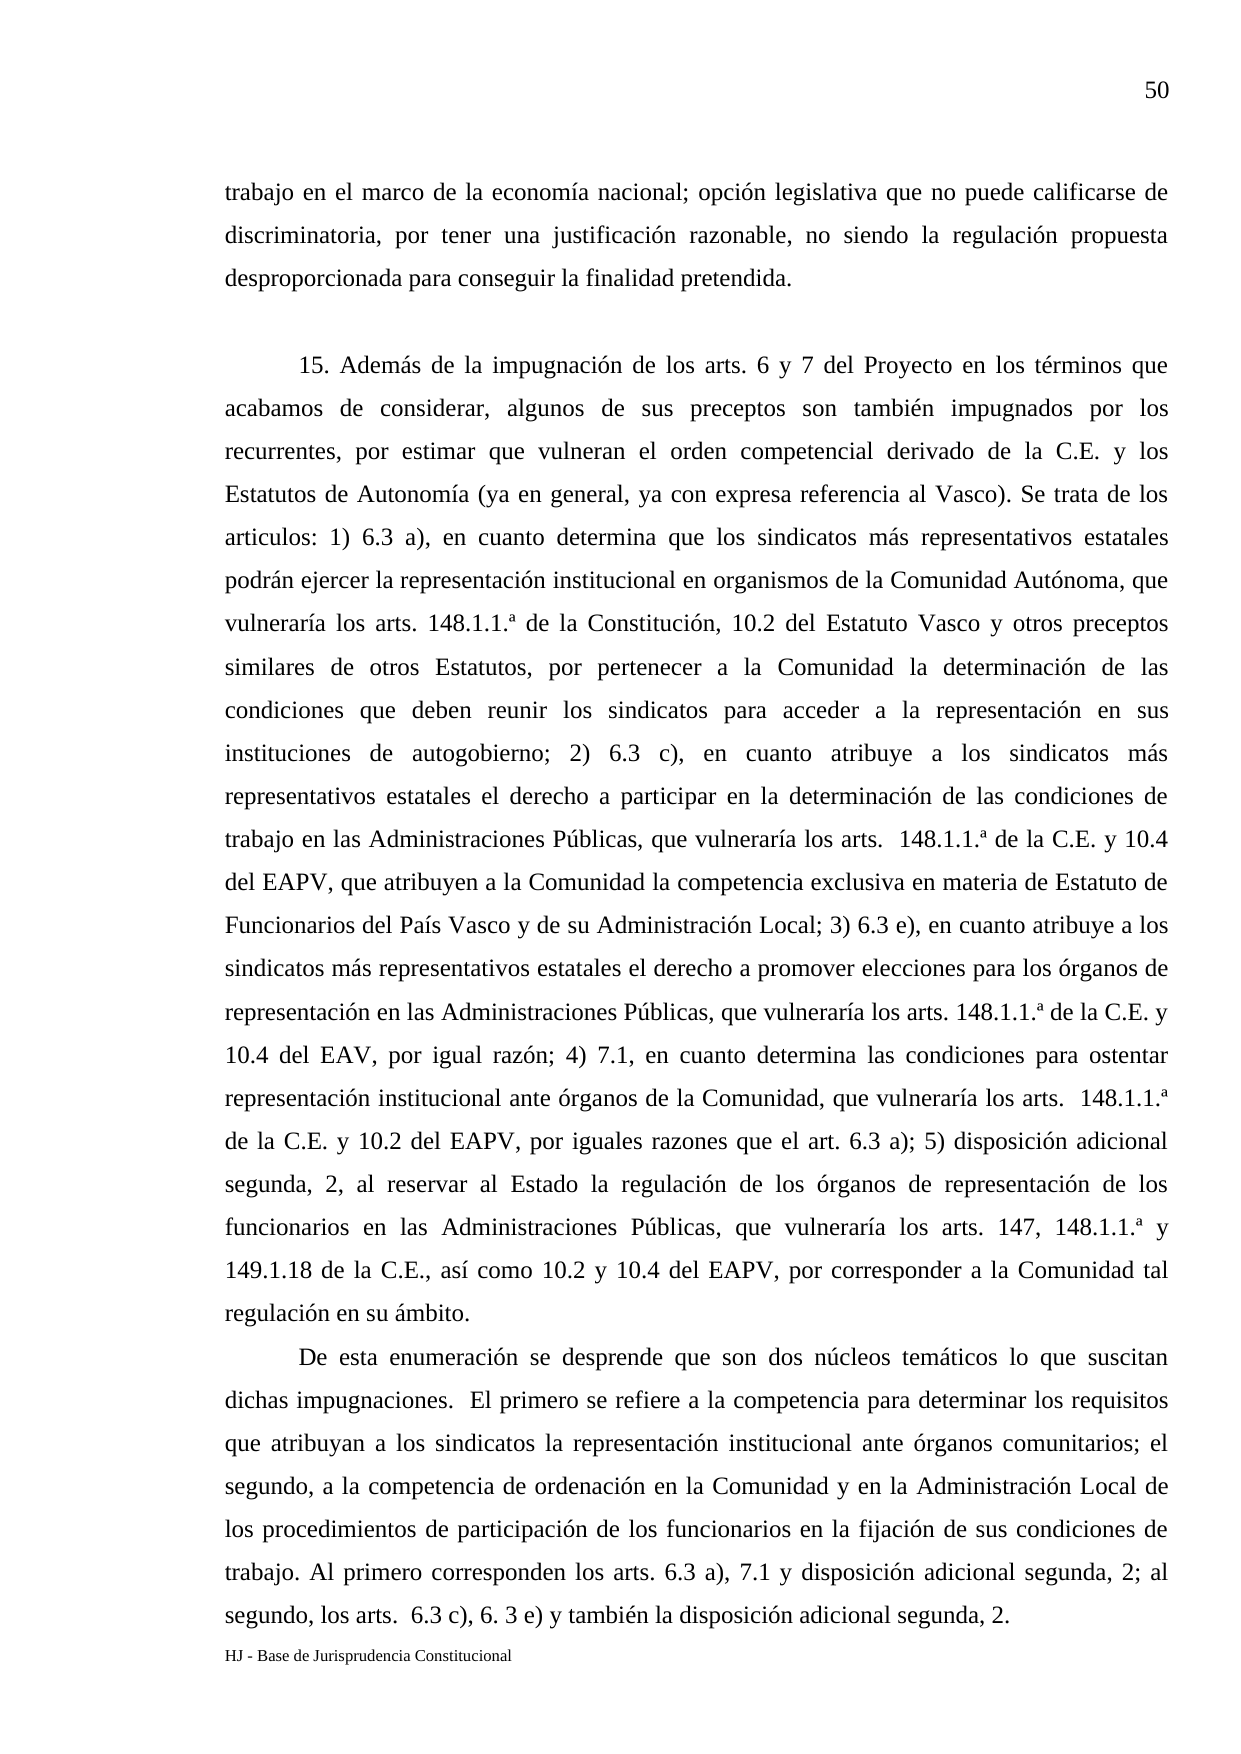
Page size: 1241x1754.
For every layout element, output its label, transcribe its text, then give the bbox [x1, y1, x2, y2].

text 15. Además de la impugnación de los arts. 6 y 7 del Proyecto en los términos que acabamos de considerar, algunos de sus preceptos son también impugnados por los recurrentes, por estimar que vulneran el orden competencial derivado de la C.E. y los Estatutos de Autonomía (ya en general, ya con expresa referencia al Vasco). Se trata de los articulos: 1) 6.3 a), en cuanto determina que los sindicatos más representativos estatales podrán ejercer la representación institucional en organismos de la Comunidad Autónoma, que vulneraría los arts. 148.1.1.ª de la Constitución, 10.2 del Estatuto Vasco y otros preceptos similares de otros Estatutos, por pertenecer a la Comunidad la determinación de las condiciones que deben reunir los sindicatos para acceder a la representación en sus instituciones de autogobierno; 2) 6.3 c), en cuanto atribuye a los sindicatos más representativos estatales el derecho a participar en la determinación de las condiciones de trabajo en las Administraciones Públicas, que vulneraría los arts. 148.1.1.ª de la C.E. y 10.4 del EAPV, que atribuyen a la Comunidad la competencia exclusiva en materia de Estatuto de Funcionarios del País Vasco y de su Administración Local; 3) 6.3 e), en cuanto atribuye a los sindicatos más representativos estatales el derecho a promover elecciones para los órganos de representación en las Administraciones Públicas, que vulneraría los arts. 148.1.1.ª de la C.E. y 10.4 del EAV, por igual razón; 4) 7.1, en cuanto determina las condiciones para ostentar representación institucional ante órganos de la Comunidad, que vulneraría los arts. 148.1.1.ª de la C.E. y 10.2 del EAPV, por iguales razones que el art. 6.3 a); 5) disposición adicional segunda, 2, al reservar al Estado la regulación de los órganos de representación de los funcionarios en las Administraciones Públicas, que vulneraría los arts. 147, 148.1.1.ª y 149.1.18 de la C.E., así como 10.2 y 10.4 del EAPV, por corresponder a la Comunidad tal regulación en su ámbito. [224, 350, 1169, 1327]
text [224, 177, 1169, 292]
text De esta enumeración se desprende que son dos núcleos temáticos lo que suscitan dichas impugnaciones. El primero se refiere a la competencia para determinar los requisitos que atribuyan a los sindicatos la representación institucional ante órganos comunitarios; el segundo, a la competencia de ordenación en la Comunidad y en la Administración Local de los procedimientos de participación de los funcionarios en la fijación de sus condiciones de trabajo. Al primero corresponden los arts. 6.3 a), 7.1 y disposición adicional segunda, 2; al segundo, los arts. 6.3 c), 6. 3 e) y también la disposición adicional segunda, 2. [224, 1342, 1169, 1629]
